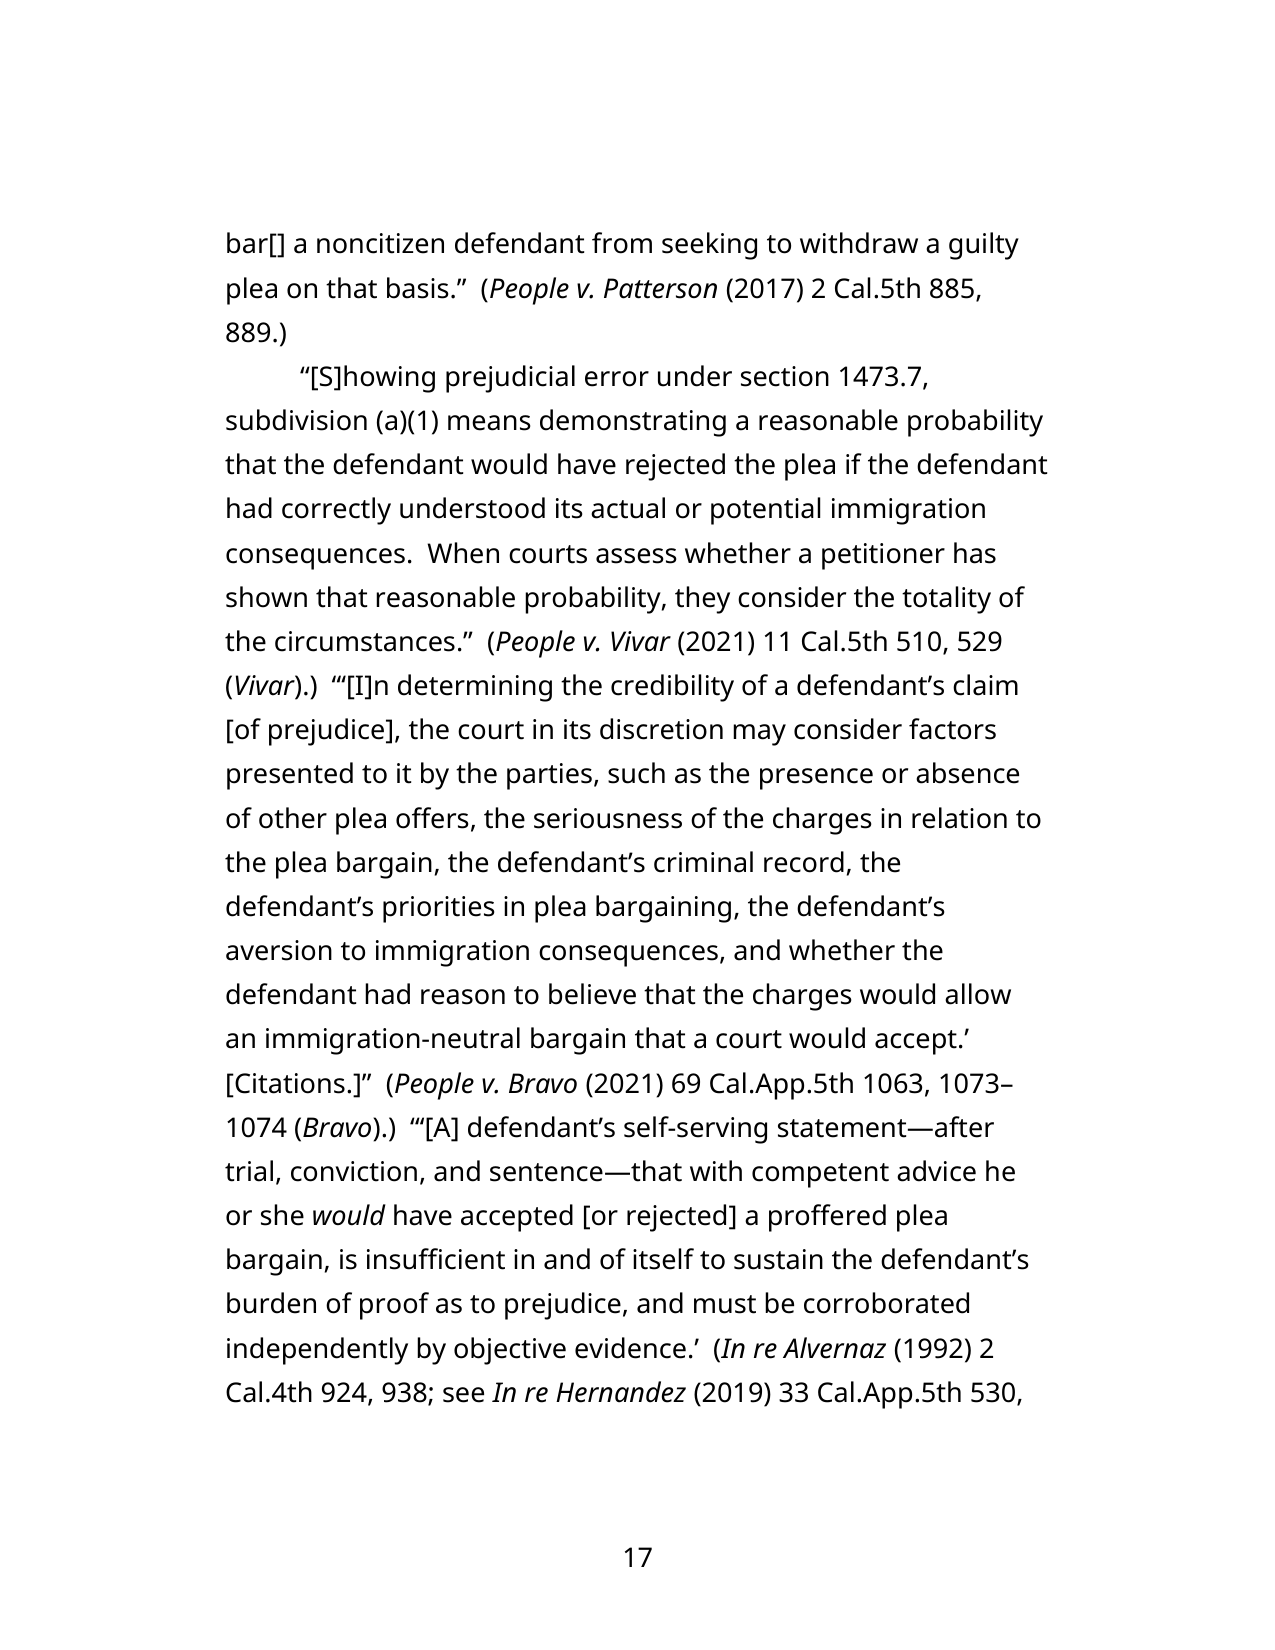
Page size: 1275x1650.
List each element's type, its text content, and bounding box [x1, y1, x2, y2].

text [225, 357, 1050, 1410]
text As pertinent here, section 1473.7, subdivision (a), provides that “[a] person who is no longer in criminal custody may file a motion to vacate a conviction or sentence . . . [¶] [if] the conviction or sentence is legally invalid due to prejudicial error damaging the moving party’s ability to meaningfully understand, defend against, or knowingly accept the actual or potential adverse immigration consequences of a conviction or sentence [plea of guilty or nolo contendere]. A finding of legal invalidity may, but need not, include a finding of ineffective assistance of counsel.” The defendant, as the moving party under the statute, has the burden to establish prejudicial error by a preponderance of the evidence. (§ 1473.7, subd. (e)(1); People v. Tapia (2018) 26 Cal.App.5th 942, 949.) “[R]eceipt of the standard statutory advisement that a criminal conviction ‘may’ have adverse immigration consequences (§ 1016.5), [does not] bar[] a noncitizen defendant from seeking to withdraw a guilty plea on that basis.” (People v. Patterson (2017) 2 Cal.5th 885, 889.) [225, 225, 1050, 350]
